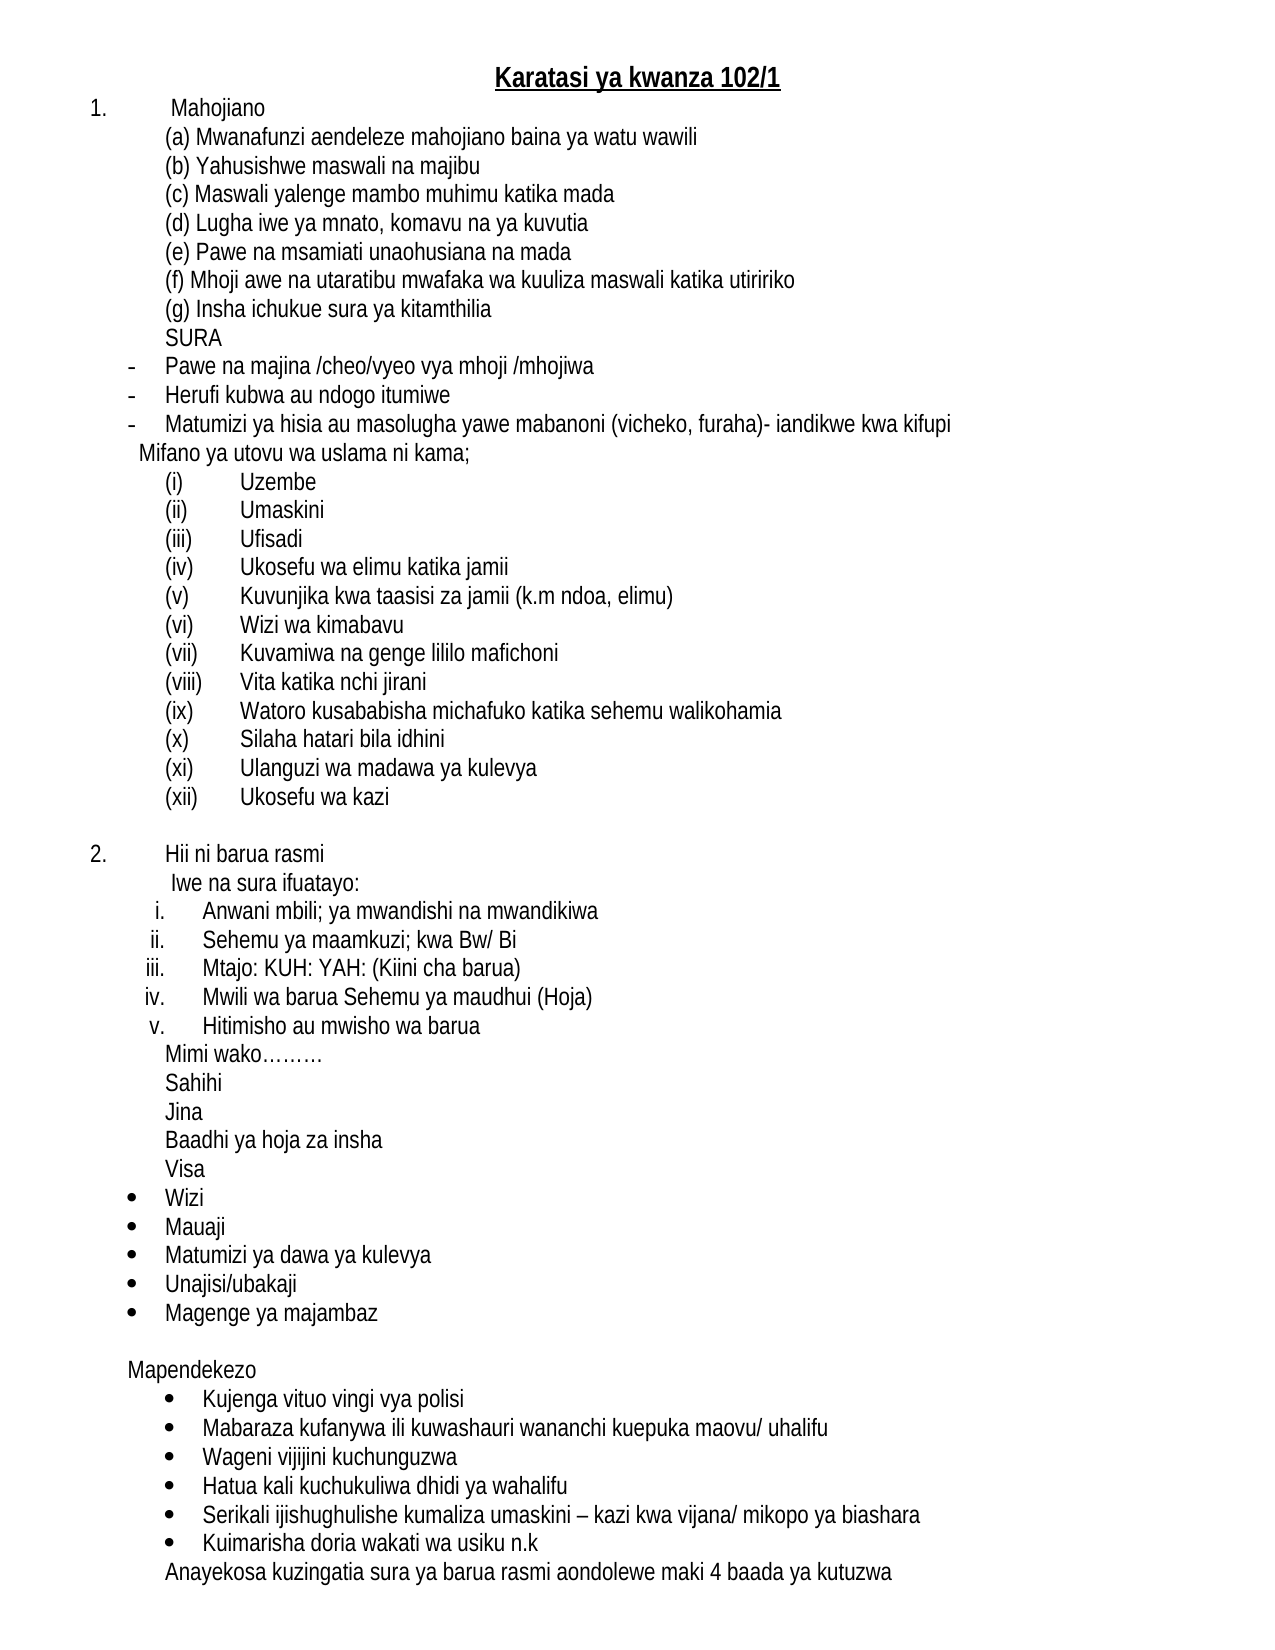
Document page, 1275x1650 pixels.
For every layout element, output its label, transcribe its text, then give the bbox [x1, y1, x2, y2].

list Mtajo: KUH: YAH: (Kiini cha barua) [165, 953, 1185, 982]
list Umaskini [165, 495, 1185, 524]
list Unajisi/ubakaji [127, 1269, 1185, 1298]
text (f) Mhoji awe na utaratibu mwafaka wa kuuliza maswali katika utiririko [90, 265, 1185, 294]
list Wageni vijijini kuchunguzwa [165, 1442, 1185, 1471]
list Vita katika nchi jirani [165, 667, 1185, 696]
list Ukosefu wa elimu katika jamii [165, 552, 1185, 581]
text Baadhi ya hoja za insha [90, 1125, 1185, 1154]
list Wizi wa kimabavu [165, 610, 1185, 638]
text (c) Maswali yalenge mambo muhimu katika mada [90, 179, 1185, 208]
list Uzembe [165, 466, 1185, 495]
list Mwili wa barua Sehemu ya maudhui (Hoja) [165, 982, 1185, 1011]
text (a) Mwanafunzi aendeleze mahojiano baina ya watu wawili [90, 122, 1185, 151]
list Kuvunjika kwa taasisi za jamii (k.m ndoa, elimu) [165, 581, 1185, 610]
text (d) Lugha iwe ya mnato, komavu na ya kuvutia [90, 208, 1185, 237]
text 2. Hii ni barua rasmi [90, 839, 1185, 867]
list Matumizi ya dawa ya kulevya [127, 1240, 1185, 1269]
text Sahihi [90, 1068, 1185, 1097]
list Mauaji [127, 1211, 1185, 1240]
list Serikali ijishughulishe kumaliza umaskini – kazi kwa vijana/ mikopo ya biashara [165, 1499, 1185, 1528]
text Mifano ya utovu wa uslama ni kama; [127, 438, 1185, 466]
list Kuimarisha doria wakati wa usiku n.k [165, 1528, 1185, 1557]
text 1. Mahojiano [90, 93, 1185, 122]
list Mabaraza kufanywa ili kuwashauri wananchi kuepuka maovu/ uhalifu [165, 1413, 1185, 1442]
text SURA [90, 323, 1185, 351]
list Herufi kubwa au ndogo itumiwe [127, 380, 1185, 409]
text (b) Yahusishwe maswali na majibu [90, 151, 1185, 179]
list Hitimisho au mwisho wa barua [165, 1011, 1185, 1039]
list Magenge ya majambaz [127, 1298, 1185, 1327]
list Matumizi ya hisia au masolugha yawe mabanoni (vicheko, furaha)- iandikwe kwa kifupi [127, 409, 1185, 438]
list Hatua kali kuchukuliwa dhidi ya wahalifu [165, 1471, 1185, 1499]
text (g) Insha ichukue sura ya kitamthilia [90, 294, 1185, 323]
list Silaha hatari bila idhini [165, 724, 1185, 753]
list Sehemu ya maamkuzi; kwa Bw/ Bi [165, 925, 1185, 953]
text (e) Pawe na msamiati unaohusiana na mada [90, 237, 1185, 265]
text Anayekosa kuzingatia sura ya barua rasmi aondolewe maki 4 baada ya kutuzwa [90, 1557, 1185, 1586]
text Iwe na sura ifuatayo: [90, 867, 1185, 896]
text Mimi wako……… [90, 1039, 1185, 1068]
list Kuvamiwa na genge lililo mafichoni [165, 638, 1185, 667]
text Karatasi ya kwanza 102/1 [90, 60, 1185, 93]
text Visa [90, 1154, 1185, 1183]
list Wizi [127, 1183, 1185, 1211]
list Anwani mbili; ya mwandishi na mwandikiwa [165, 896, 1185, 925]
list Kujenga vituo vingi vya polisi [165, 1384, 1185, 1413]
list Ufisadi [165, 524, 1185, 552]
list Ulanguzi wa madawa ya kulevya [165, 753, 1185, 782]
list Ukosefu wa kazi [165, 782, 1185, 810]
list Watoro kusababisha michafuko katika sehemu walikohamia [165, 696, 1185, 724]
text Mapendekezo [127, 1356, 1185, 1384]
list Pawe na majina /cheo/vyeo vya mhoji /mhojiwa [127, 351, 1185, 380]
text Jina [90, 1097, 1185, 1125]
